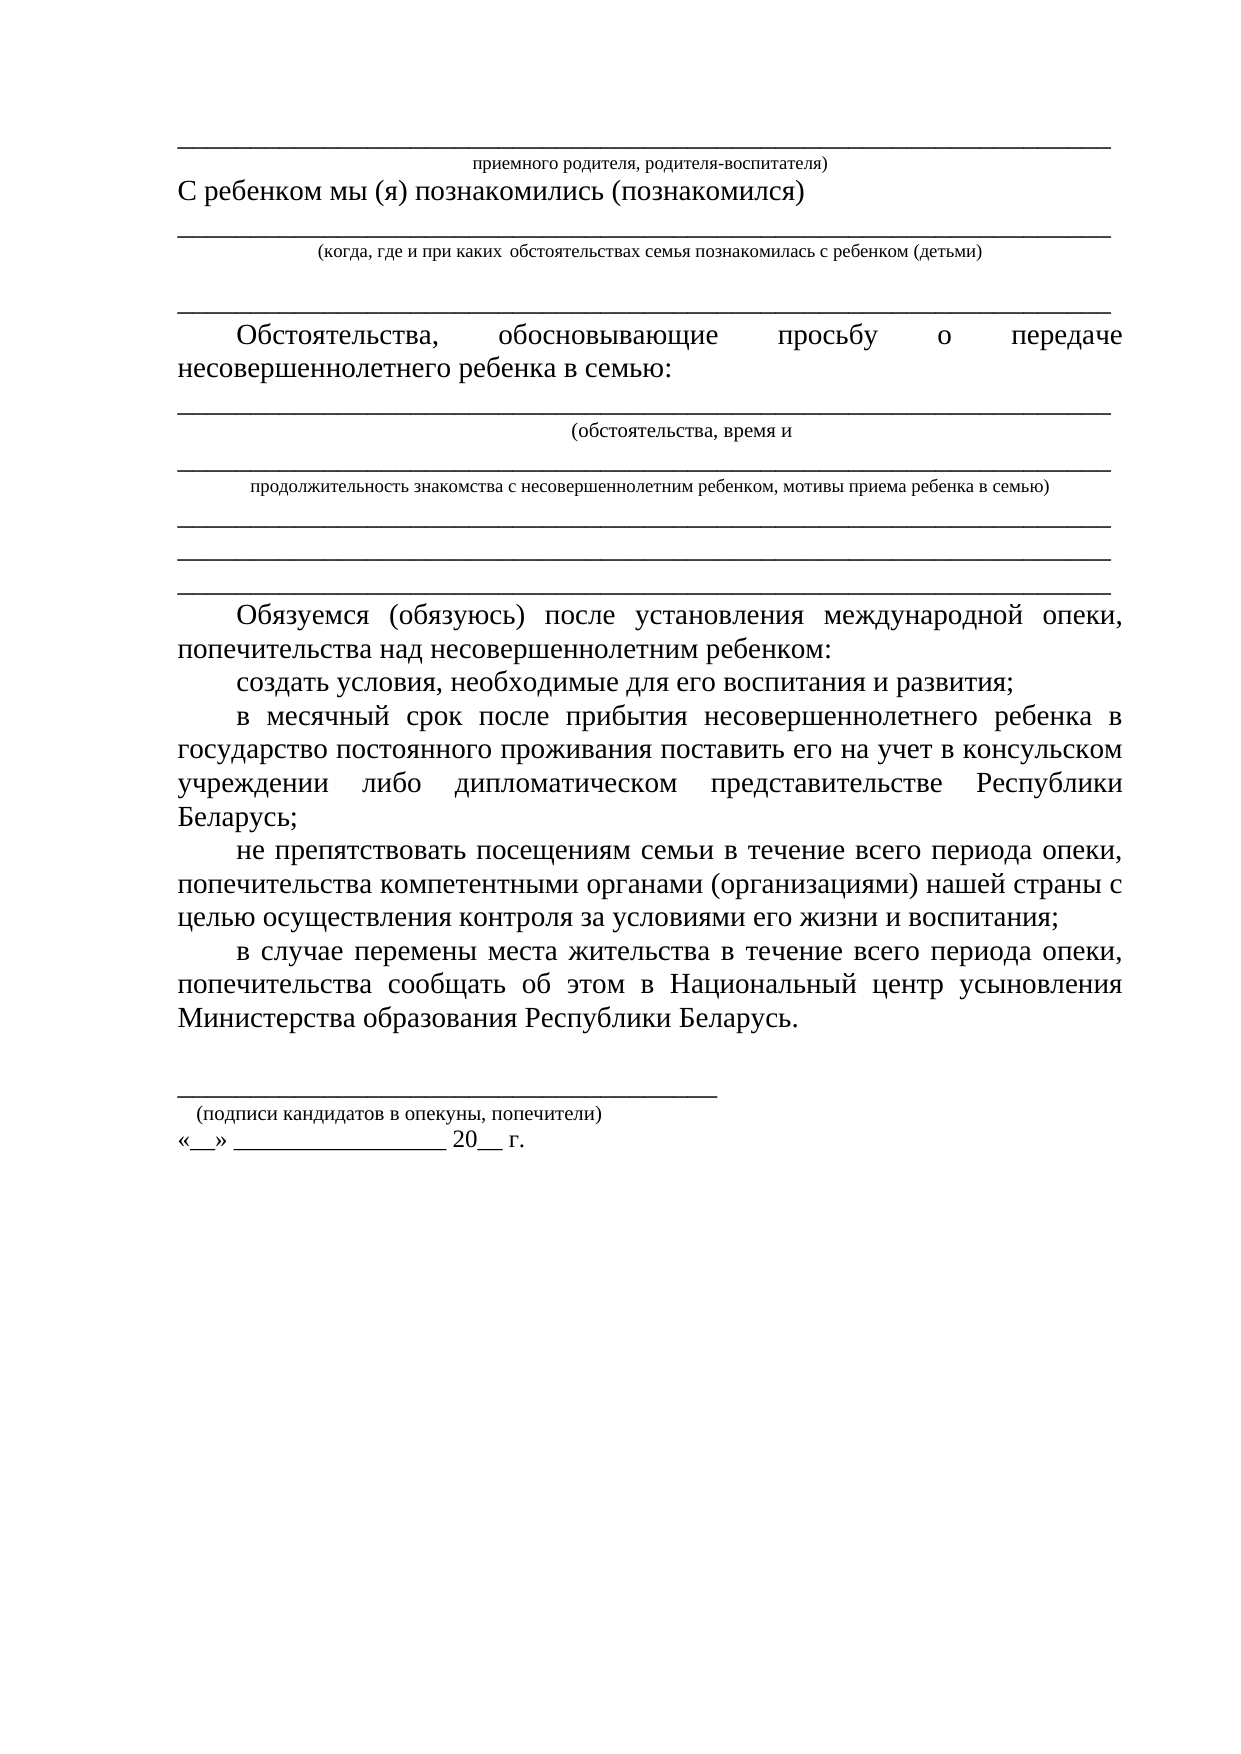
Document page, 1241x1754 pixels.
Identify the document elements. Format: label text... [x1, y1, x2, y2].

text продолжительность знакомства с несовершеннолетним ребенком, мотивы приема ребенка в семью) [177, 475, 1123, 497]
text ________________________________________________________________ [177, 207, 1123, 240]
text ________________________________________________________________ [177, 283, 1123, 317]
text Обязуемся (обязуюсь) после установления международной опеки, попечительства над несовершеннолетним ребенком: [177, 597, 1123, 664]
text ________________________________________________________________ [177, 442, 1123, 475]
text ________________________________________________________________ [177, 497, 1123, 530]
text приемного родителя, родителя-воспитателя) [177, 152, 1123, 173]
text _____________________________________ [177, 1067, 1123, 1101]
text в месячный срок после прибытия несовершеннолетнего ребенка в государство постоянного проживания поставить его на учет в консульском учреждении либо дипломатическом представительстве Республики Беларусь; [177, 698, 1123, 832]
text «__» _________________ 20__ г. [177, 1124, 1123, 1153]
text (обстоятельства, время и [177, 418, 1123, 442]
text Обстоятельства, обосновывающие просьбу о передаче несовершеннолетнего ребенка в семью: [177, 317, 1123, 384]
text ________________________________________________________________ [177, 564, 1123, 597]
text ________________________________________________________________ [177, 530, 1123, 564]
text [177, 118, 1123, 152]
text (когда, где и при каких обстоятельствах семья познакомилась с ребенком (детьми) [177, 240, 1123, 262]
text создать условия, необходимые для его воспитания и развития; [177, 664, 1123, 698]
text ________________________________________________________________ [177, 384, 1123, 418]
text не препятствовать посещениям семьи в течение всего периода опеки, попечительства компетентными органами (организациями) нашей страны с целью осуществления контроля за условиями его жизни и воспитания; [177, 832, 1123, 933]
text С ребенком мы (я) познакомились (познакомился) [177, 173, 1123, 207]
text в случае перемены места жительства в течение всего периода опеки, попечительства сообщать об этом в Национальный центр усыновления Министерства образования Республики Беларусь. [177, 933, 1123, 1033]
text (подписи кандидатов в опекуны, попечители) [177, 1101, 1123, 1124]
